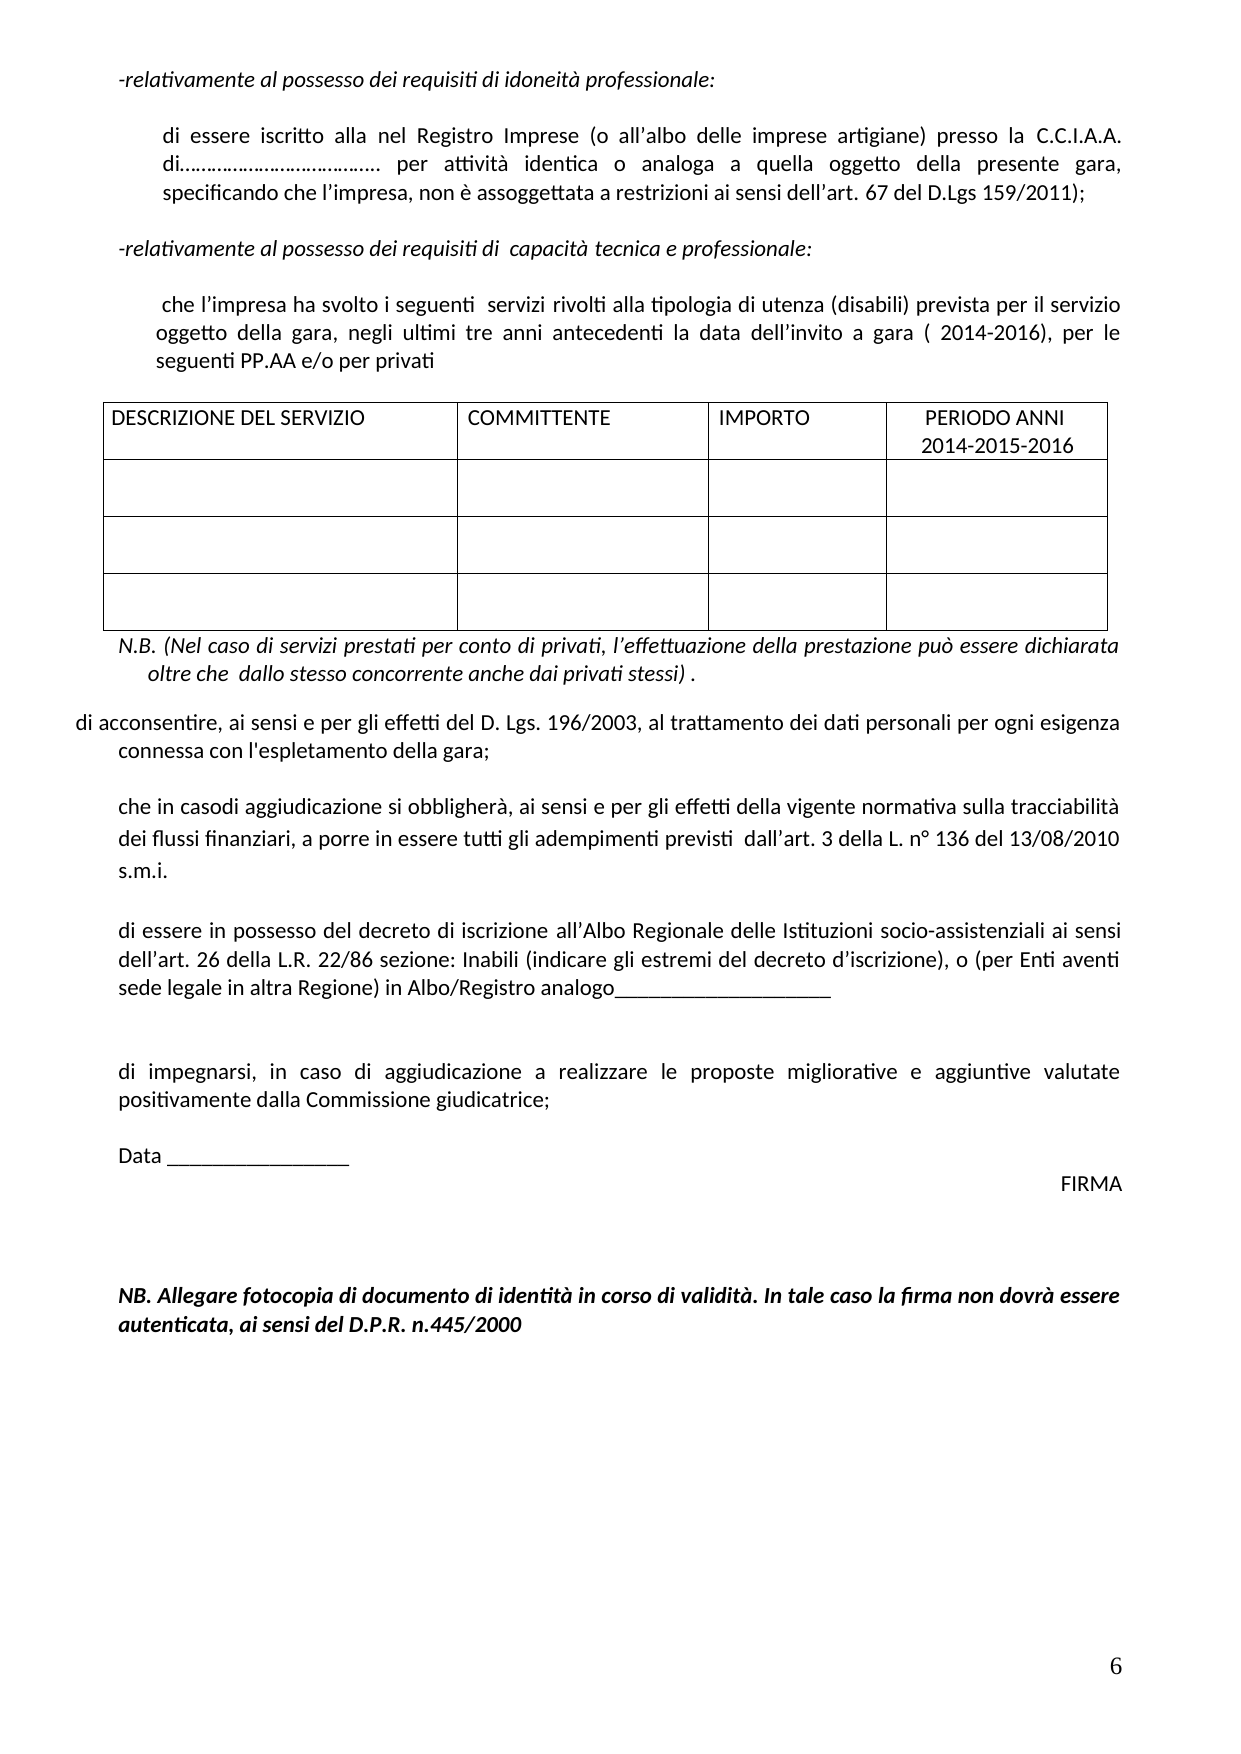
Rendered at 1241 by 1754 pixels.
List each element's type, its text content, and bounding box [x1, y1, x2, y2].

table_cell [709, 517, 886, 573]
text di essere in possesso del decreto di iscrizione all’Albo Regionale delle Istituzioni socio-assistenziali ai sensi dell’art. 26 della L.R. 22/86 sezione: Inabili (indicare gli estremi del decreto d’iscrizione), o (per Enti aventi sede legale in altra Regione) in Albo/Registro analogo___________________ [118, 917, 1122, 1001]
table_cell [887, 517, 1107, 573]
table_header COMMITTENTE [458, 403, 708, 459]
list N.B. (Nel caso di servizi prestati per conto di privati, l’effettuazione della prestazione può essere dichiarata oltre che dallo stesso concorrente anche dai privati stessi) . [118, 631, 1122, 687]
text che l’impresa ha svolto i seguenti servizi rivolti alla tipologia di utenza (disabili) prevista per il servizio oggetto della gara, negli ultimi tre anni antecedenti la data dell’invito a gara ( 2014-2016), per le seguenti PP.AA e/o per privati [156, 290, 1122, 374]
text NB. Allegare fotocopia di documento di identità in corso di validità. In tale caso la firma non dovrà essere autenticata, ai sensi del D.P.R. n.445/2000 [118, 1282, 1122, 1338]
table_header DESCRIZIONE DEL SERVIZIO [104, 403, 457, 459]
table_cell [458, 460, 708, 516]
text che in casodi aggiudicazione si obbligherà, ai sensi e per gli effetti della vigente normativa sulla tracciabilità dei flussi finanziari, a porre in essere tutti gli adempimenti previsti dall’art. 3 della L. n° 136 del 13/08/2010 s.m.i. [118, 792, 1122, 884]
table_cell [104, 574, 457, 630]
table_cell [104, 517, 457, 573]
text -relativamente al possesso dei requisiti di idoneità professionale: [118, 66, 1122, 93]
table_cell [458, 517, 708, 573]
text di essere iscritto alla nel Registro Imprese (o all’albo delle imprese artigiane) presso la C.C.I.A.A. di……………………………….. per attività identica o analoga a quella oggetto della presente gara, specificando che l’impresa, non è assoggettata a restrizioni ai sensi dell’art. 67 del D.Lgs 159/2011); [162, 122, 1122, 206]
table_header IMPORTO [709, 403, 886, 459]
table_cell [458, 574, 708, 630]
text FIRMA [118, 1169, 1122, 1197]
table_cell [104, 460, 457, 516]
text di impegnarsi, in caso di aggiudicazione a realizzare le proposte migliorative e aggiuntive valutate positivamente dalla Commissione giudicatrice; [118, 1057, 1122, 1113]
table_cell [709, 574, 886, 630]
table_cell [887, 574, 1107, 630]
table_cell [709, 460, 886, 516]
text di acconsentire, ai sensi e per gli effetti del D. Lgs. 196/2003, al trattamento dei dati personali per ogni esigenza connessa con l'espletamento della gara; [75, 708, 1122, 764]
table_header PERIODO ANNI 2014-2015-2016 [887, 403, 1107, 459]
text -relativamente al possesso dei requisiti di capacità tecnica e professionale: [118, 234, 1122, 262]
text Data ________________ [118, 1141, 1122, 1169]
table_cell [887, 460, 1107, 516]
